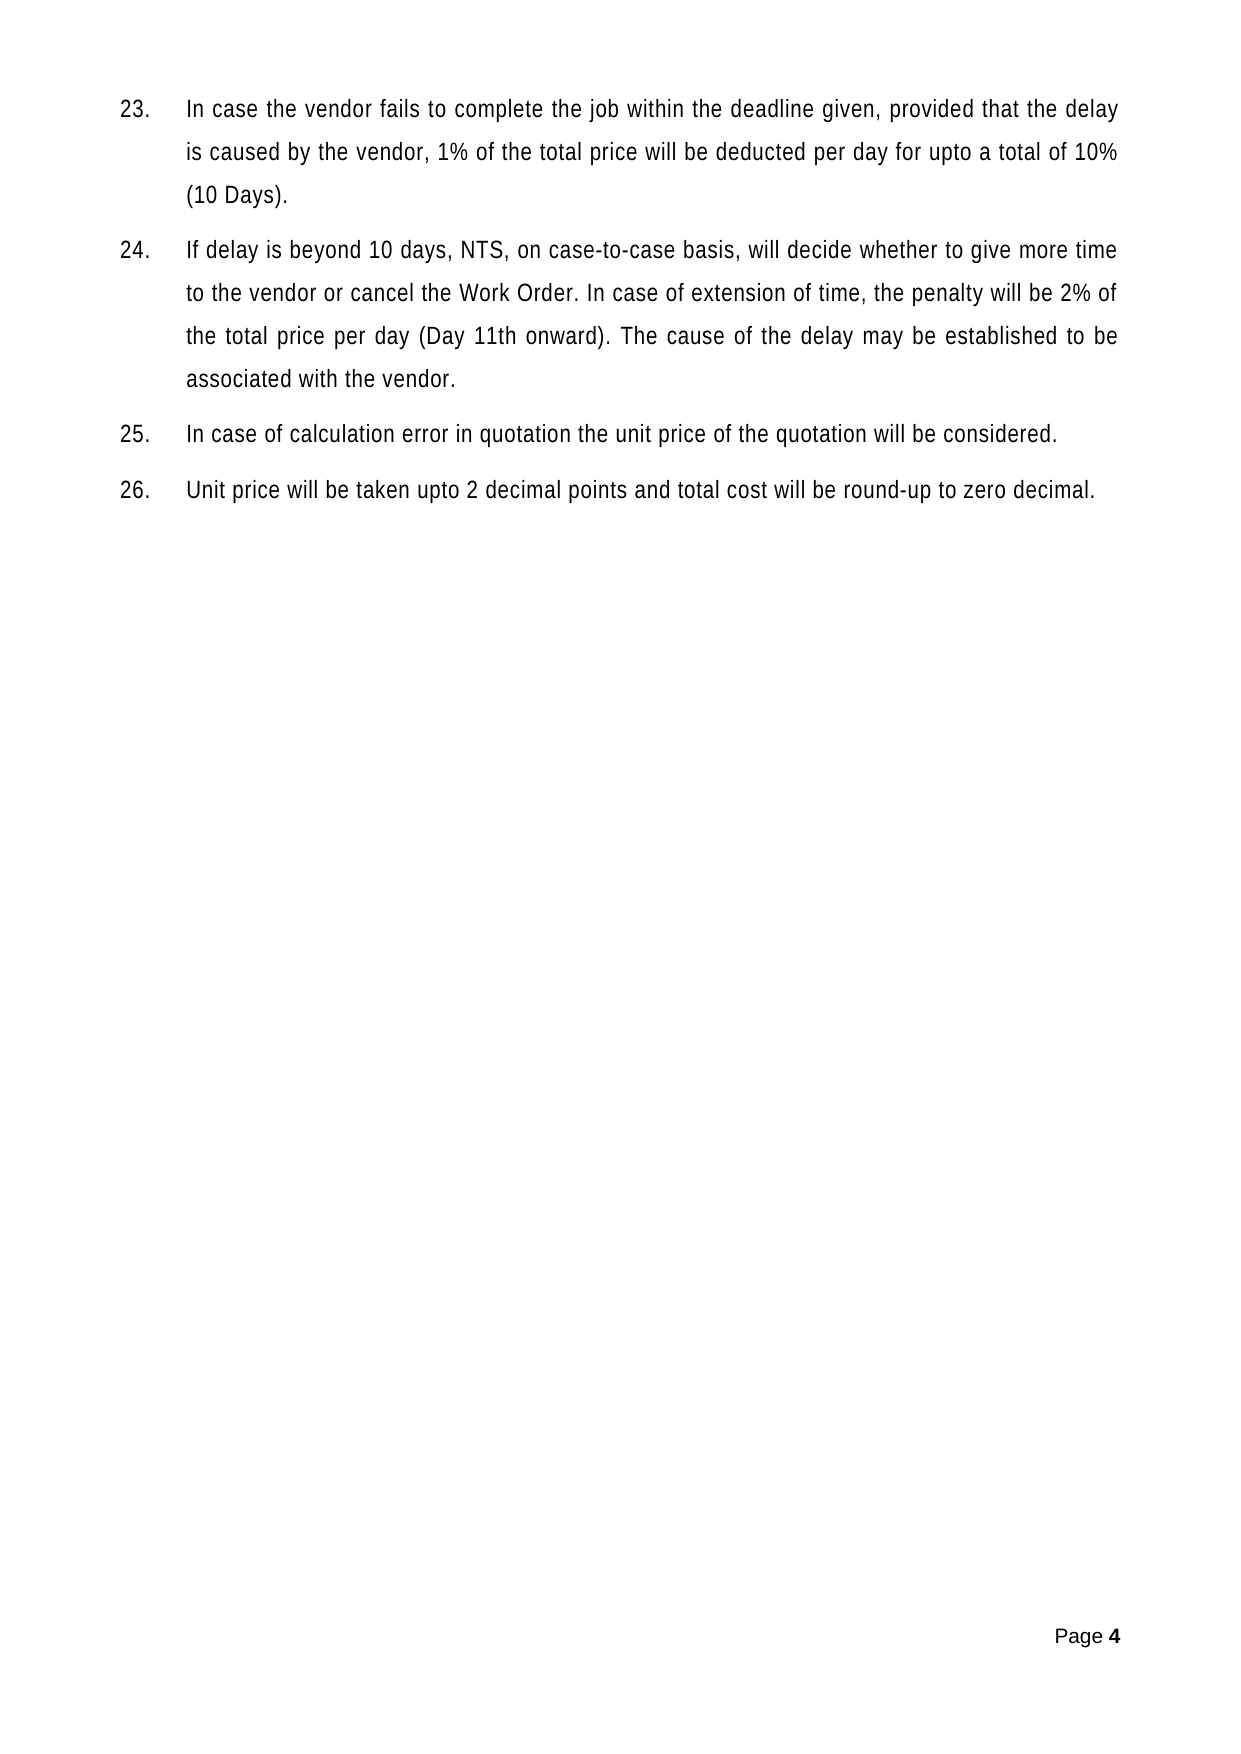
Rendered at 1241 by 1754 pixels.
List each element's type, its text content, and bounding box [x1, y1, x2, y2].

list In case the vendor fails to complete the job within the deadline given, provided that the delay is caused by the vendor, 1% of the total price will be deducted per day for upto a total of 10% (10 Days). [120, 94, 1120, 208]
list Unit price will be taken upto 2 decimal points and total cost will be round-up to zero decimal. [120, 474, 1120, 503]
list In case of calculation error in quotation the unit price of the quotation will be considered. [120, 419, 1120, 448]
list If delay is beyond 10 days, NTS, on case-to-case basis, will decide whether to give more time to the vendor or cancel the Work Order. In case of extension of time, the penalty will be 2% of the total price per day (Day 11th onward). The cause of the delay may be established to be associated with the vendor. [120, 235, 1120, 392]
